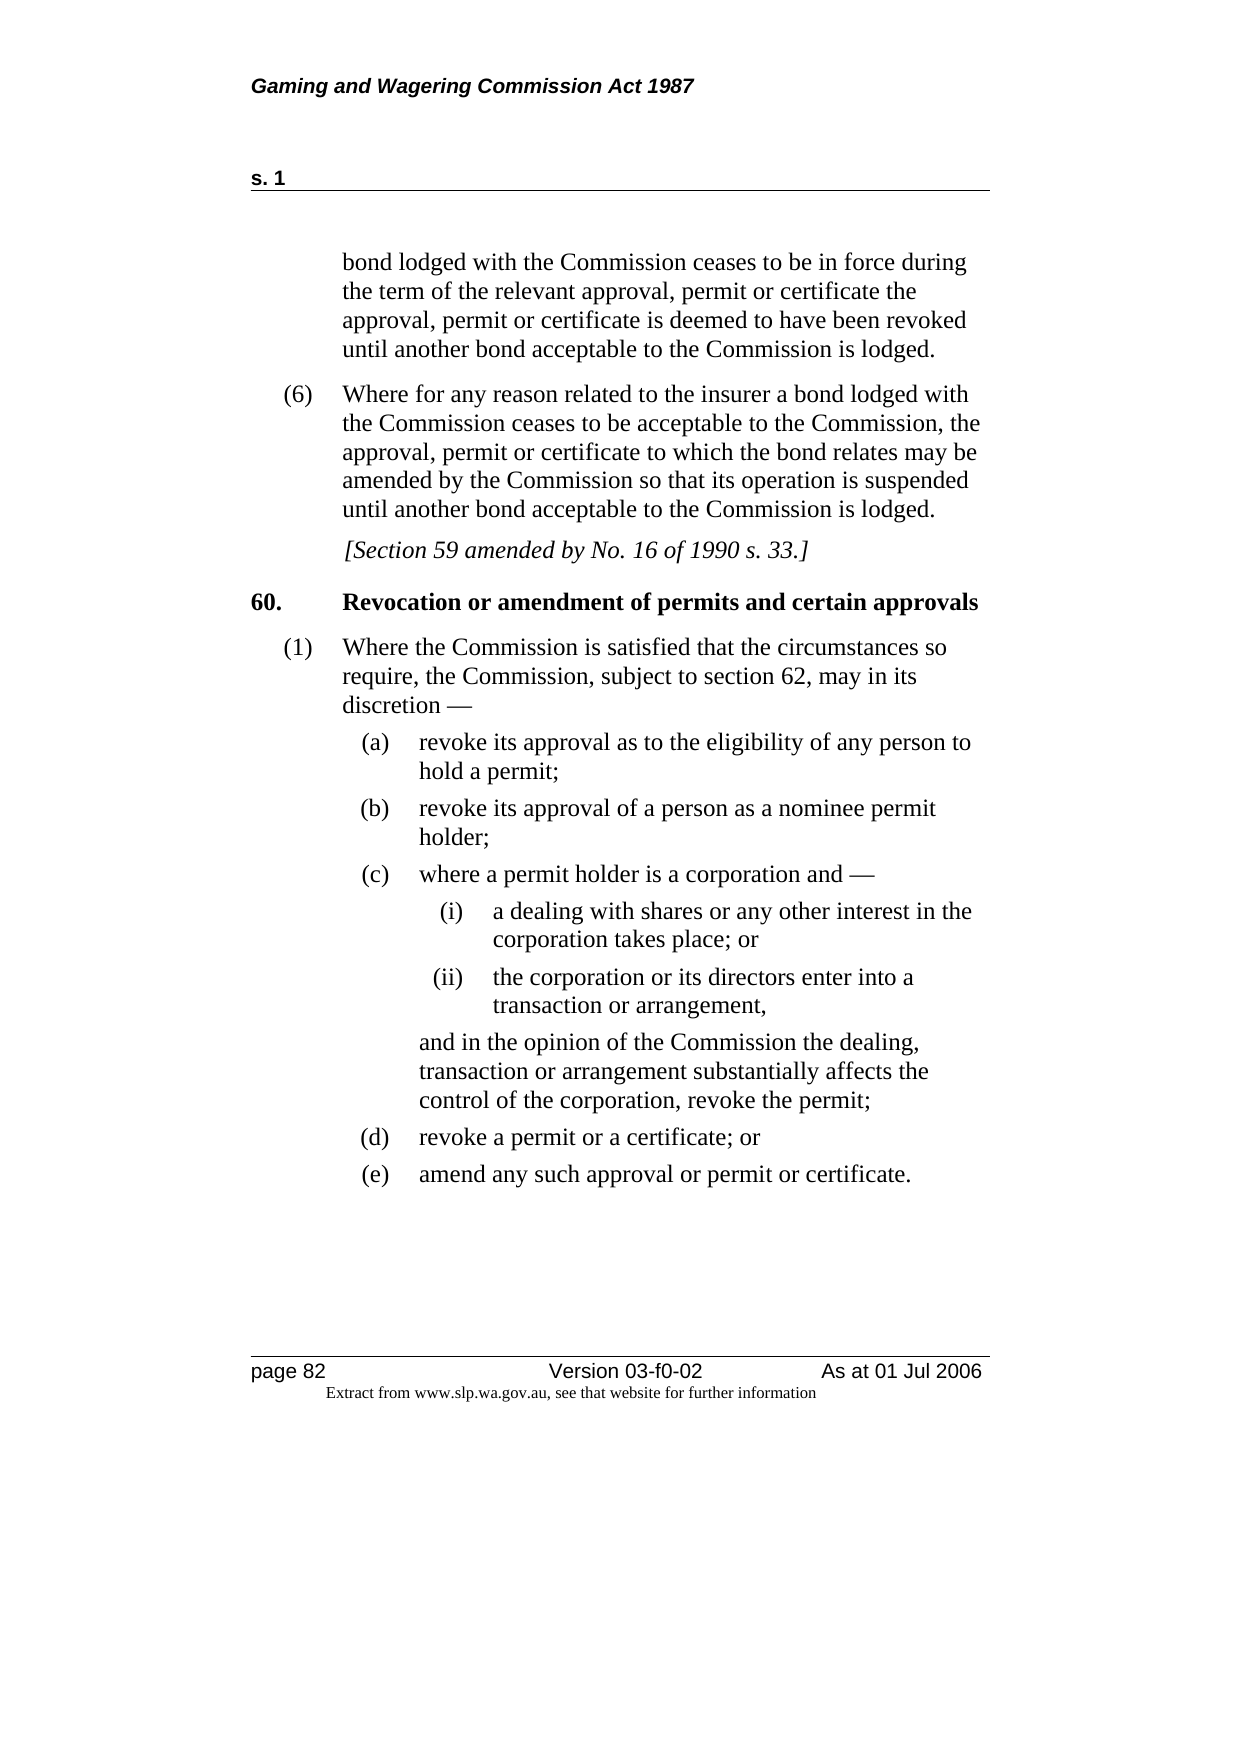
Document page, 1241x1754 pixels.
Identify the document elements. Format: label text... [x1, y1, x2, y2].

text (a) revoke its approval as to the eligibility of any person to hold a permit; [251, 727, 990, 784]
text and in the opinion of the Commission the dealing, transaction or arrangement substantially affects the control of the corporation, revoke the permit; [251, 1027, 990, 1114]
text (ii) the corporation or its directors enter into a transaction or arrangement, [251, 962, 990, 1019]
text (d) revoke a permit or a certificate; or [251, 1122, 990, 1151]
text (e) amend any such approval or permit or certificate. [251, 1159, 990, 1188]
text (b) revoke its approval of a person as a nominee permit holder; [251, 793, 990, 850]
text (c) where a permit holder is a corporation and — [251, 859, 990, 887]
text (i) a dealing with shares or any other interest in the corporation takes place; or [251, 896, 990, 953]
text (6) Where for any reason related to the insurer a bond lodged with the Commission ceases to be acceptable to the Commission, the approval, permit or certificate to which the bond relates may be amended by the Commission so that its operation is suspended until another bond acceptable to the Commission is lodged. [251, 379, 990, 523]
text [Section 59 amended by No. 16 of 1990 s. 33.] [251, 535, 990, 564]
subtitle 60. Revocation or amendment of permits and certain approvals [251, 587, 990, 616]
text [251, 247, 990, 362]
text (1) Where the Commission is satisfied that the circumstances so require, the Commission, subject to section 62, may in its discretion — [251, 632, 990, 719]
